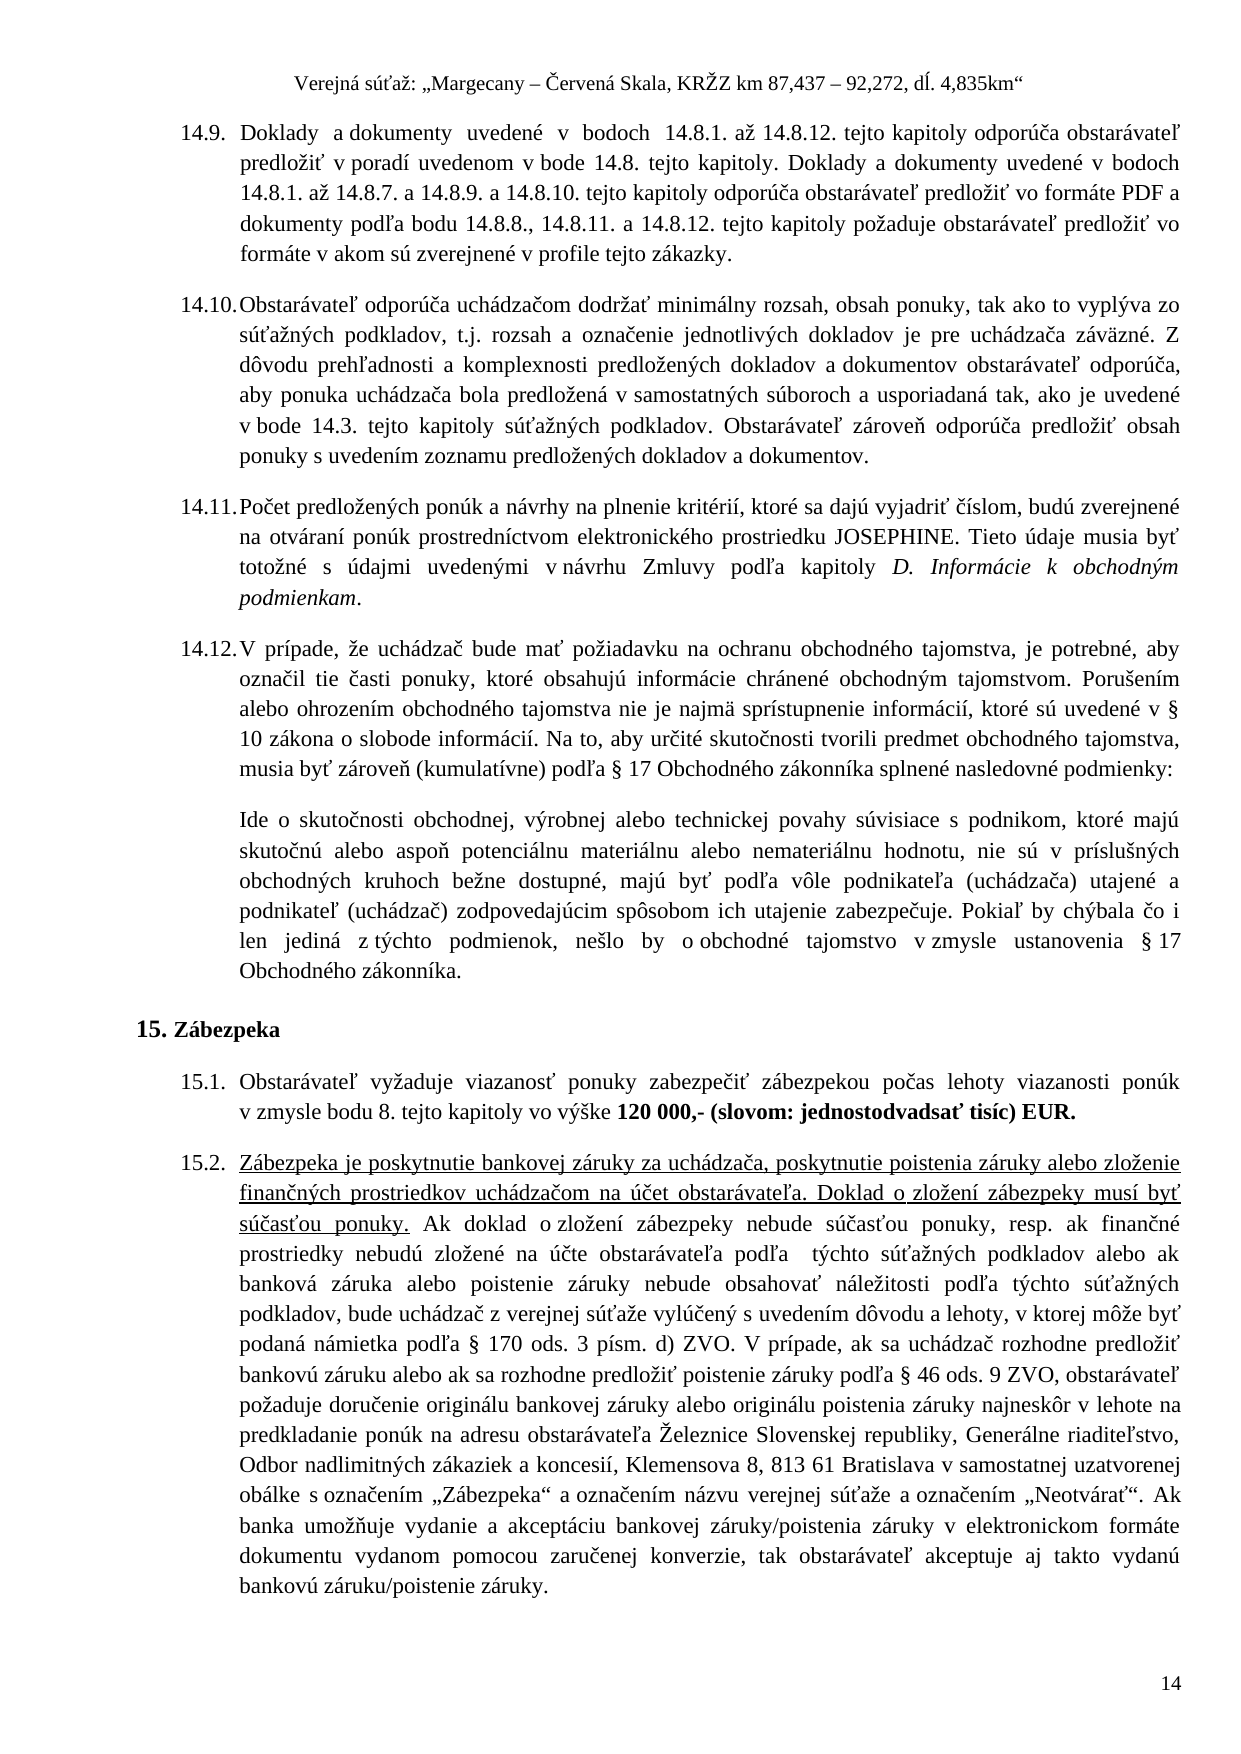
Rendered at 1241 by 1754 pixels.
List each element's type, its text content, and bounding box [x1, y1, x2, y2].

list Zábezpeka [136, 1014, 1181, 1043]
text Ide o skutočnosti obchodnej, výrobnej alebo technickej povahy súvisiace s podnikom, ktoré majú skutočnú alebo aspoň potenciálnu materiálnu alebo nemateriálnu hodnotu, nie sú v príslušných obchodných kruhoch bežne dostupné, majú byť podľa vôle podnikateľa (uchádzača) utajené a podnikateľ (uchádzač) zodpovedajúcim spôsobom ich utajenie zabezpečuje. Pokiaľ by chýbala čo i len jediná z týchto podmienok, nešlo by o obchodné tajomstvo v zmysle ustanovenia § 17 Obchodného zákonníka. [239, 806, 1181, 984]
list Počet predložených ponúk a návrhy na plnenie kritérií, ktoré sa dajú vyjadriť číslom, budú zverejnené na otváraní ponúk prostredníctvom elektronického prostriedku JOSEPHINE. Tieto údaje musia byť totožné s údajmi uvedenými v návrhu Zmluvy podľa kapitoly D. Informácie k obchodným podmienkam. [180, 493, 1181, 610]
list Obstarávateľ vyžaduje viazanosť ponuky zabezpečiť zábezpekou počas lehoty viazanosti ponúk v zmysle bodu 8. tejto kapitoly vo výške 120 000,- (slovom: jednostodvadsať tisíc) EUR. [180, 1068, 1181, 1124]
list Obstarávateľ odporúča uchádzačom dodržať minimálny rozsah, obsah ponuky, tak ako to vyplýva zo súťažných podkladov, t.j. rozsah a označenie jednotlivých dokladov je pre uchádzača záväzné. Z dôvodu prehľadnosti a komplexnosti predložených dokladov a dokumentov obstarávateľ odporúča, aby ponuka uchádzača bola predložená v samostatných súboroch a usporiadaná tak, ako je uvedené v bode 14.3. tejto kapitoly súťažných podkladov. Obstarávateľ zároveň odporúča predložiť obsah ponuky s uvedením zoznamu predložených dokladov a dokumentov. [180, 291, 1181, 468]
list V prípade, že uchádzač bude mať požiadavku na ochranu obchodného tajomstva, je potrebné, aby označil tie časti ponuky, ktoré obsahujú informácie chránené obchodným tajomstvom. Porušením alebo ohrozením obchodného tajomstva nie je najmä sprístupnenie informácií, ktoré sú uvedené v § 10 zákona o slobode informácií. Na to, aby určité skutočnosti tvorili predmet obchodného tajomstva, musia byť zároveň (kumulatívne) podľa § 17 Obchodného zákonníka splnené nasledovné podmienky: [180, 634, 1181, 782]
list Doklady a dokumenty uvedené v bodoch 14.8.1. až 14.8.12. tejto kapitoly odporúča obstarávateľ predložiť v poradí uvedenom v bode 14.8. tejto kapitoly. Doklady a dokumenty uvedené v bodoch 14.8.1. až 14.8.7. a 14.8.9. a 14.8.10. tejto kapitoly odporúča obstarávateľ predložiť vo formáte PDF a dokumenty podľa bodu 14.8.8., 14.8.11. a 14.8.12. tejto kapitoly požaduje obstarávateľ predložiť vo formáte v akom sú zverejnené v profile tejto zákazky. [180, 119, 1181, 266]
list Zábezpeka je poskytnutie bankovej záruky za uchádzača, poskytnutie poistenia záruky alebo zloženie finančných prostriedkov uchádzačom na účet obstarávateľa. Doklad o zložení zábezpeky musí byť súčasťou ponuky. Ak doklad o zložení zábezpeky nebude súčasťou ponuky, resp. ak finančné prostriedky nebudú zložené na účte obstarávateľa podľa týchto súťažných podkladov alebo ak banková záruka alebo poistenie záruky nebude obsahovať náležitosti podľa týchto súťažných podkladov, bude uchádzač z verejnej súťaže vylúčený s uvedením dôvodu a lehoty, v ktorej môže byť podaná námietka podľa § 170 ods. 3 písm. d) ZVO. V prípade, ak sa uchádzač rozhodne predložiť bankovú záruku alebo ak sa rozhodne predložiť poistenie záruky podľa § 46 ods. 9 ZVO, obstarávateľ požaduje doručenie originálu bankovej záruky alebo originálu poistenia záruky najneskôr v lehote na predkladanie ponúk na adresu obstarávateľa Železnice Slovenskej republiky, Generálne riaditeľstvo, Odbor nadlimitných zákaziek a koncesií, Klemensova 8, 813 61 Bratislava v samostatnej uzatvorenej obálke s označením „Zábezpeka“ a označením názvu verejnej súťaže a označením „Neotvárať“. Ak banka umožňuje vydanie a akceptáciu bankovej záruky/poistenia záruky v elektronickom formáte dokumentu vydanom pomocou zaručenej konverzie, tak obstarávateľ akceptuje aj takto vydanú bankovú záruku/poistenie záruky. [180, 1149, 1181, 1598]
